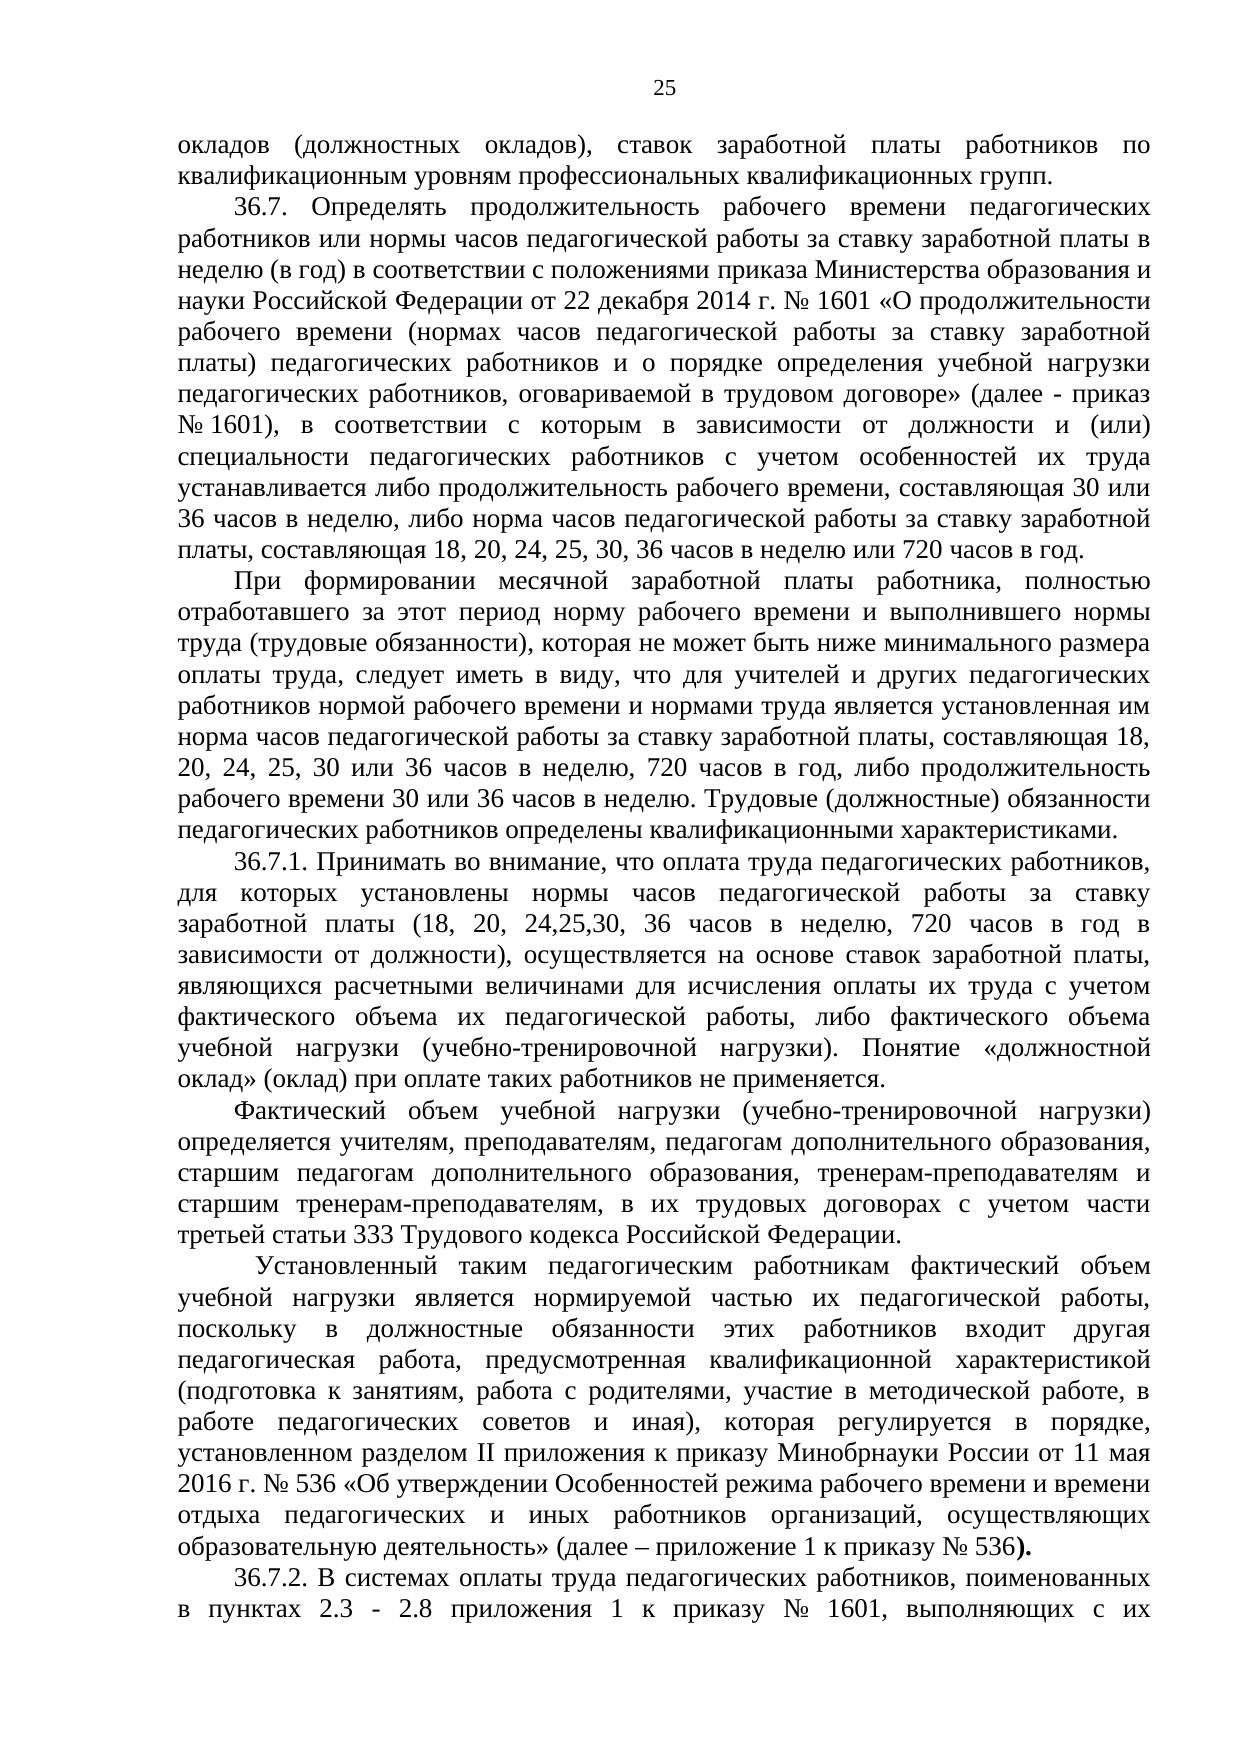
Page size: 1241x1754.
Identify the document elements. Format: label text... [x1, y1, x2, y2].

text 36.7.1. Принимать во внимание, что оплата труда педагогических работников, для которых установлены нормы часов педагогической работы за ставку заработной платы (18, 20, 24,25,30, 36 часов в неделю, 720 часов в год в зависимости от должности), осуществляется на основе ставок заработной платы, являющихся расчетными величинами для исчисления оплаты их труда с учетом фактического объема их педагогической работы, либо фактического объема учебной нагрузки (учебно-тренировочной нагрузки). Понятие «должностной оклад» (оклад) при оплате таких работников не применяется. [177, 844, 1152, 1094]
text 36.7. Определять продолжительность рабочего времени педагогических работников или нормы часов педагогической работы за ставку заработной платы в неделю (в год) в соответствии с положениями приказа Министерства образования и науки Российской Федерации от 22 декабря 2014 г. № 1601 «О продолжительности рабочего времени (нормах часов педагогической работы за ставку заработной платы) педагогических работников и о порядке определения учебной нагрузки педагогических работников, оговариваемой в трудовом договоре» (далее - приказ № 1601), в соответствии с которым в зависимости от должности и (или) специальности педагогических работников с учетом особенностей их труда устанавливается либо продолжительность рабочего времени, составляющая 30 или 36 часов в неделю, либо норма часов педагогической работы за ставку заработной платы, составляющая 18, 20, 24, 25, 30, 36 часов в неделю или 720 часов в год. [177, 191, 1152, 564]
text При формировании месячной заработной платы работника, полностью отработавшего за этот период норму рабочего времени и выполнившего нормы труда (трудовые обязанности), которая не может быть ниже минимального размера оплаты труда, следует иметь в виду, что для учителей и других педагогических работников нормой рабочего времени и нормами труда является установленная им норма часов педагогической работы за ставку заработной платы, составляющая 18, 20, 24, 25, 30 или 36 часов в неделю, 720 часов в год, либо продолжительность рабочего времени 30 или 36 часов в неделю. Трудовые (должностные) обязанности педагогических работников определены квалификационными характеристиками. [177, 564, 1152, 844]
text Фактический объем учебной нагрузки (учебно-тренировочной нагрузки) определяется учителям, преподавателям, педагогам дополнительного образования, старшим педагогам дополнительного образования, тренерам-преподавателям и старшим тренерам-преподавателям, в их трудовых договорах с учетом части третьей статьи 333 Трудового кодекса Российской Федерации. [177, 1094, 1152, 1249]
text Установленный таким педагогическим работникам фактический объем учебной нагрузки является нормируемой частью их педагогической работы, поскольку в должностные обязанности этих работников входит другая педагогическая работа, предусмотренная квалификационной характеристикой (подготовка к занятиям, работа с родителями, участие в методической работе, в работе педагогических советов и иная), которая регулируется в порядке, установленном разделом II приложения к приказу Минобрнауки России от 11 мая 2016 г. № 536 «Об утверждении Особенностей режима рабочего времени и времени отдыха педагогических и иных работников организаций, осуществляющих образовательную деятельность» (далее – приложение 1 к приказу № 536). [177, 1249, 1152, 1561]
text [177, 1561, 1152, 1623]
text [177, 128, 1152, 191]
